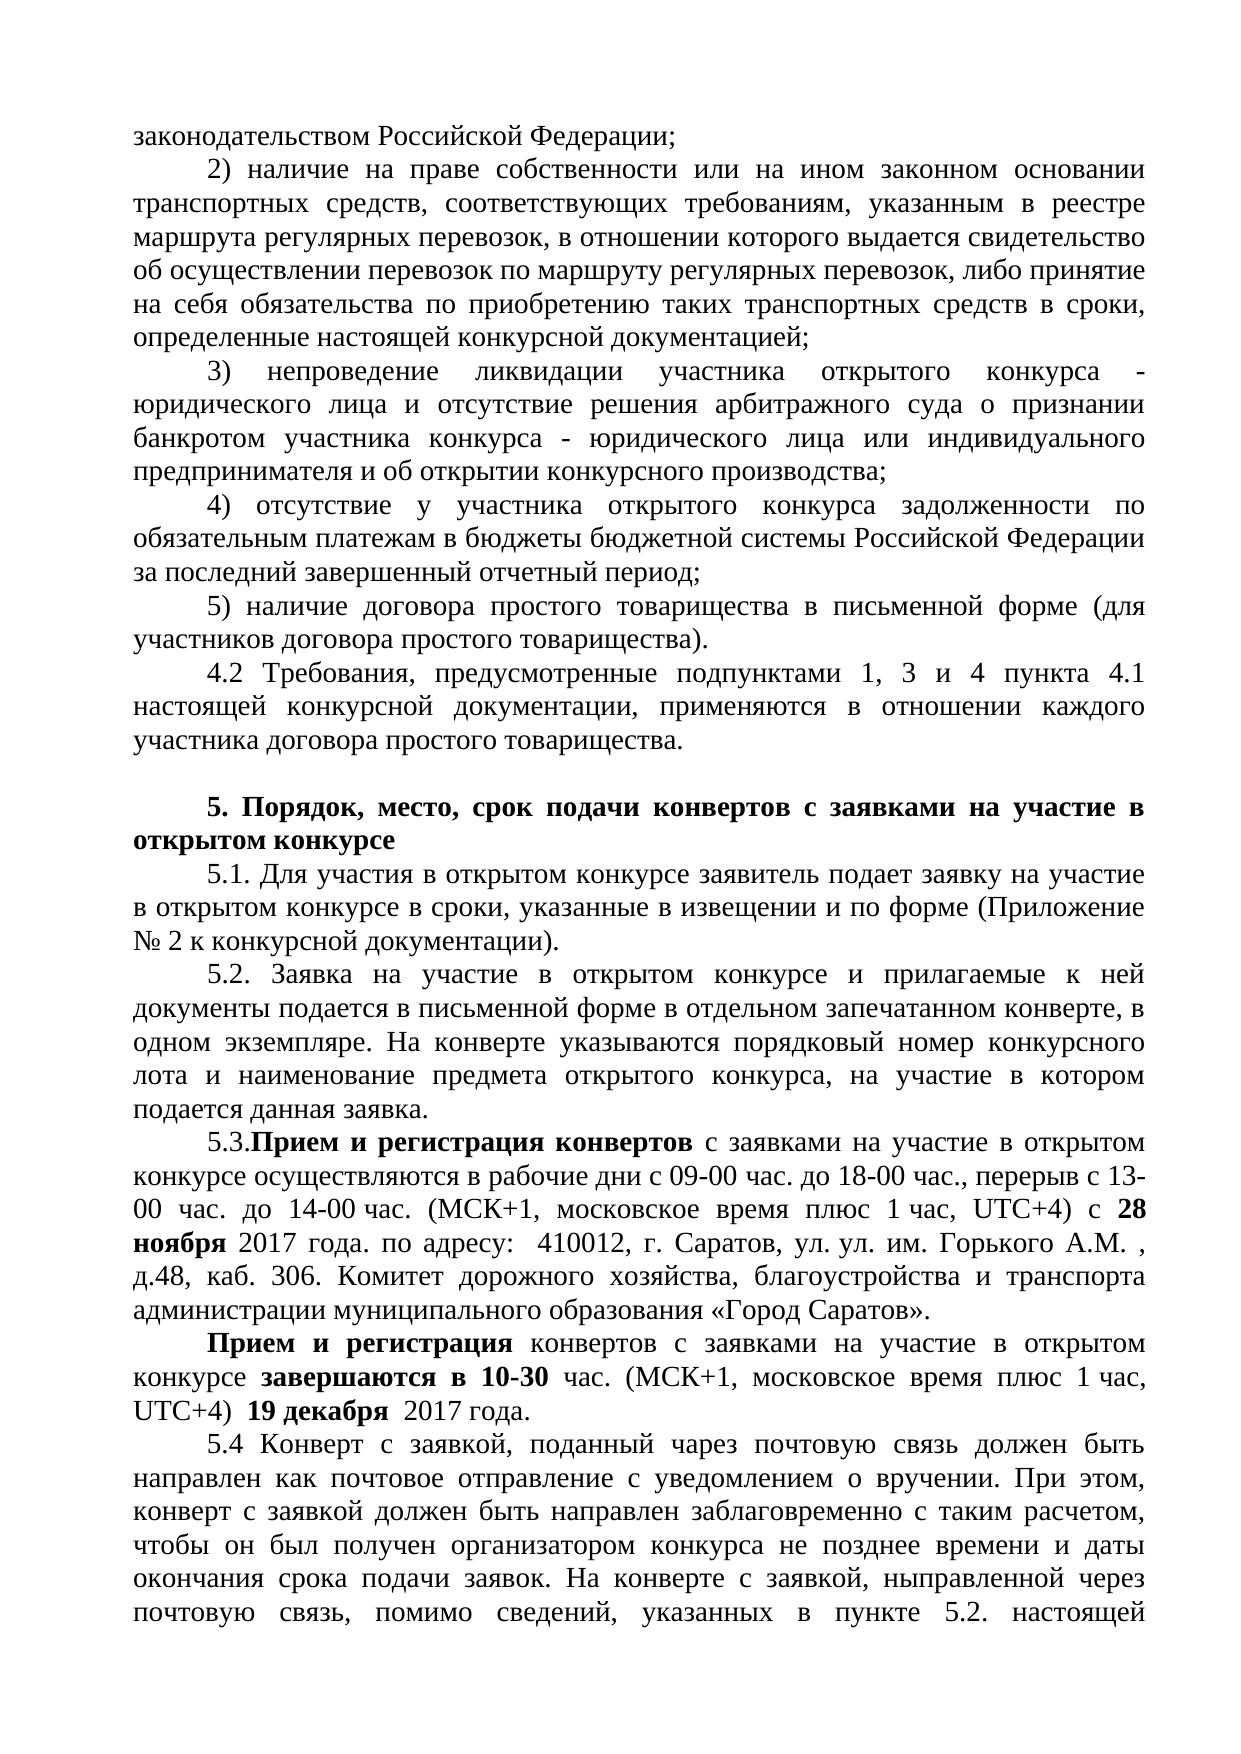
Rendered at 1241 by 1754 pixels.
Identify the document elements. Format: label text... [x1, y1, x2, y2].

text 4.2 Требования, предусмотренные подпунктами 1, 3 и 4 пункта 4.1 настоящей конкурсной документации, применяются в отношении каждого участника договора простого товарищества. [133, 655, 1146, 755]
text 5.1. Для участия в открытом конкурсе заявитель подает заявку на участие в открытом конкурсе в сроки, указанные в извещении и по форме (Приложение № 2 к конкурсной документации). [133, 856, 1146, 957]
text 4) отсутствие у участника открытого конкурса задолженности по обязательным платежам в бюджеты бюджетной системы Российской Федерации за последний завершенный отчетный период; [133, 487, 1146, 588]
text 5. Порядок, место, срок подачи конвертов с заявками на участие в открытом конкурсе [133, 789, 1146, 856]
text 5.3.Прием и регистрация конвертов с заявками на участие в открытом конкурсе осуществляются в рабочие дни с 09-00 час. до 18-00 час., перерыв с 13-00 час. до 14-00 час. (МСК+1, московское время плюс 1 час, UTC+4) с 28 ноября 2017 года. по адресу: 410012, г. Саратов, ул. ул. им. Горького А.М. , д.48, каб. 306. Комитет дорожного хозяйства, благоустройства и транспорта администрации муниципального образования «Город Саратов». [133, 1124, 1146, 1326]
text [133, 1426, 1146, 1627]
text 5) наличие договора простого товарищества в письменной форме (для участников договора простого товарищества). [133, 588, 1146, 655]
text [133, 118, 1146, 152]
text 3) непроведение ликвидации участника открытого конкурса - юридического лица и отсутствие решения арбитражного суда о признании банкротом участника конкурса - юридического лица или индивидуального предпринимателя и об открытии конкурсного производства; [133, 353, 1146, 487]
text Прием и регистрация конвертов с заявками на участие в открытом конкурсе завершаются в 10-30 час. (МСК+1, московское время плюс 1 час, UTC+4) 19 декабря 2017 года. [133, 1326, 1146, 1426]
text 5.2. Заявка на участие в открытом конкурсе и прилагаемые к ней документы подается в письменной форме в отдельном запечатанном конверте, в одном экземпляре. На конверте указываются порядковый номер конкурсного лота и наименование предмета открытого конкурса, на участие в котором подается данная заявка. [133, 957, 1146, 1124]
text 2) наличие на праве собственности или на ином законном основании транспортных средств, соответствующих требованиям, указанным в реестре маршрута регулярных перевозок, в отношении которого выдается свидетельство об осуществлении перевозок по маршруту регулярных перевозок, либо принятие на себя обязательства по приобретению таких транспортных средств в сроки, определенные настоящей конкурсной документацией; [133, 152, 1146, 353]
